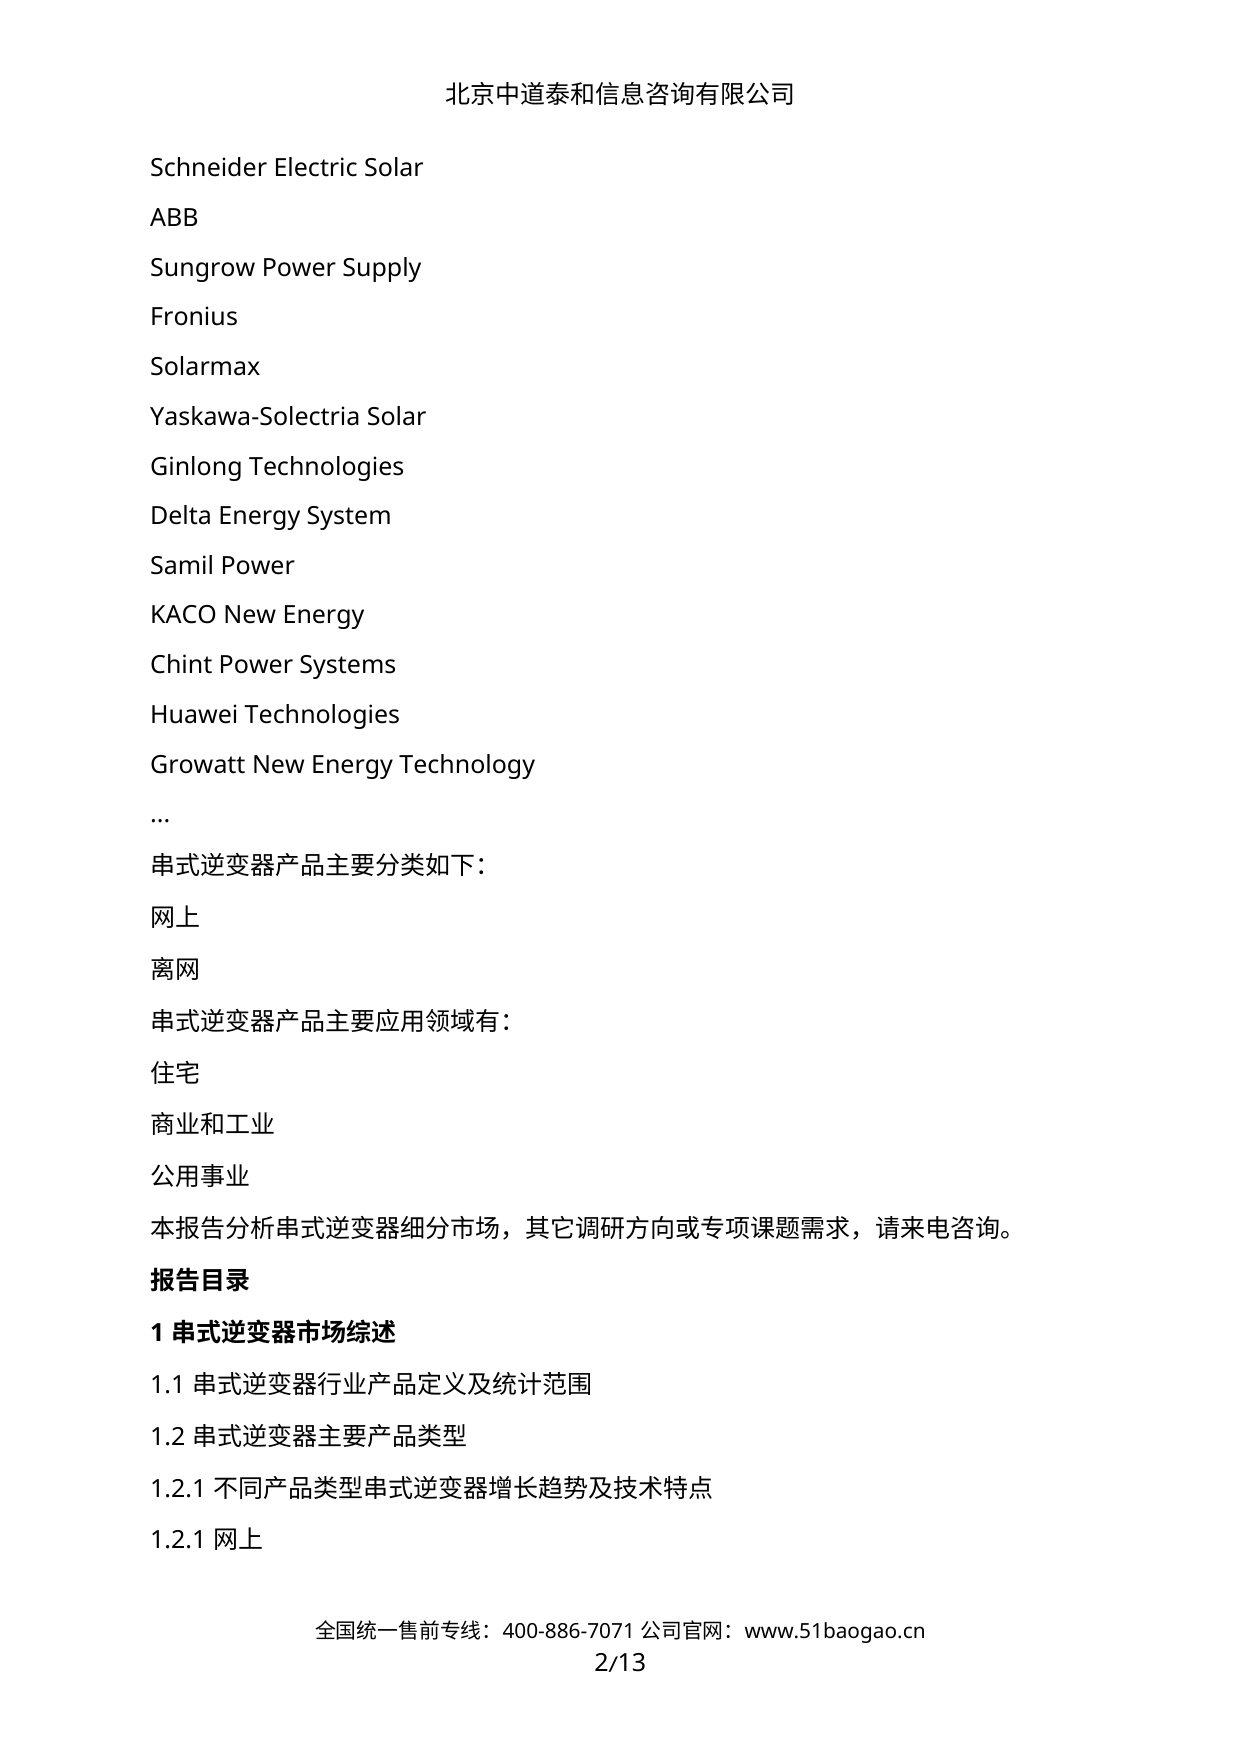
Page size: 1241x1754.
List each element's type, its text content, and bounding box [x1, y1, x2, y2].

text 离网 [150, 949, 1090, 986]
text KACO New Energy [150, 597, 1090, 631]
text Growatt New Energy Technology [150, 746, 1090, 780]
text Fronius [150, 299, 1090, 333]
text Yaskawa-Solectria Solar [150, 398, 1090, 432]
text 公用事业 [150, 1157, 1090, 1193]
text Sungrow Power Supply [150, 249, 1090, 283]
text Delta Energy System [150, 498, 1090, 532]
text 1.2.1 不同产品类型串式逆变器增长趋势及技术特点 [150, 1468, 1090, 1504]
text Chint Power Systems [150, 647, 1090, 681]
text 商业和工业 [150, 1105, 1090, 1141]
text 1 串式逆变器市场综述 [150, 1312, 1090, 1349]
text 1.2.1 网上 [150, 1520, 1090, 1556]
text 住宅 [150, 1053, 1090, 1089]
text 报告目录 [150, 1261, 1090, 1297]
text ABB [150, 200, 1090, 234]
text Schneider Electric Solar [150, 150, 1090, 184]
text 网上 [150, 897, 1090, 934]
text Solarmax [150, 349, 1090, 383]
text Ginlong Technologies [150, 448, 1090, 482]
text ... [150, 796, 1090, 830]
text 1.2 串式逆变器主要产品类型 [150, 1416, 1090, 1452]
text Huawei Technologies [150, 697, 1090, 731]
text 串式逆变器产品主要分类如下： [150, 846, 1090, 882]
text 本报告分析串式逆变器细分市场，其它调研方向或专项课题需求，请来电咨询。 [150, 1209, 1090, 1245]
text Samil Power [150, 547, 1090, 582]
text 1.1 串式逆变器行业产品定义及统计范围 [150, 1364, 1090, 1401]
text 串式逆变器产品主要应用领域有： [150, 1001, 1090, 1037]
